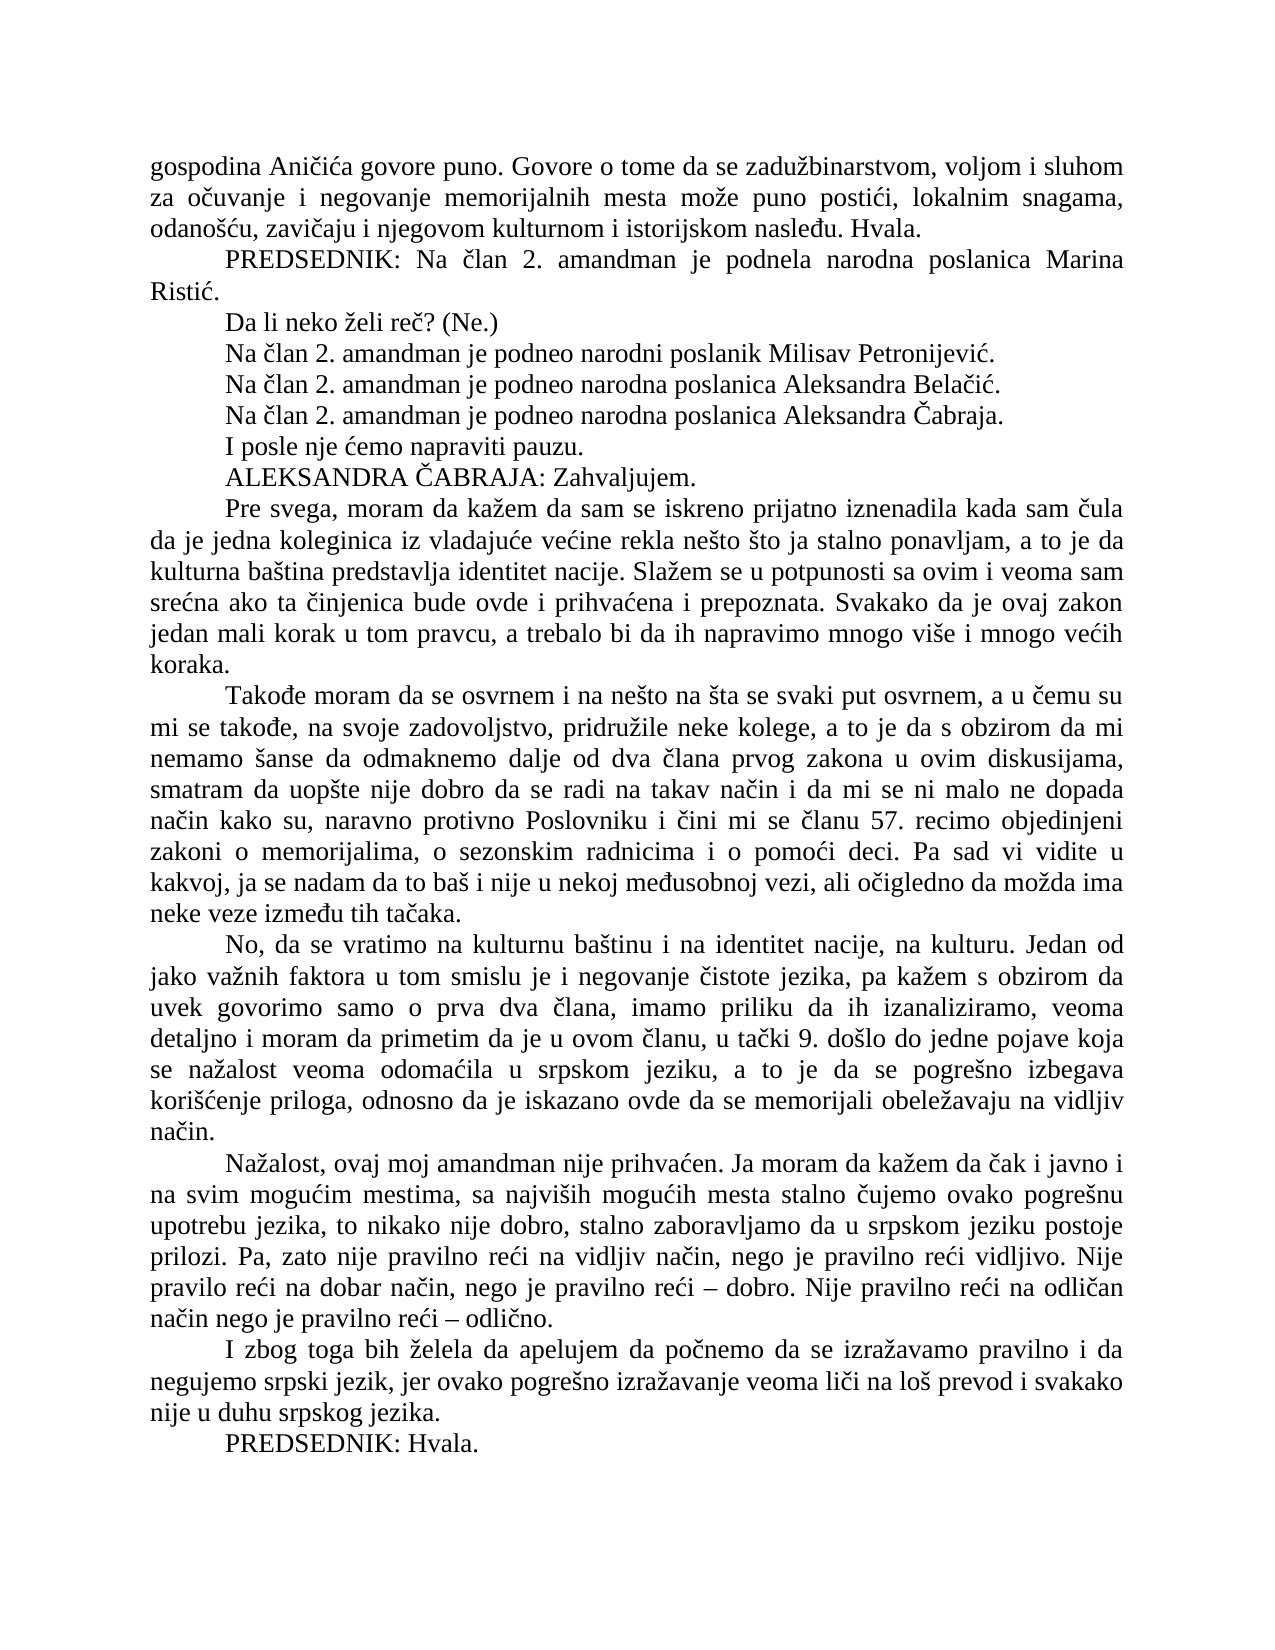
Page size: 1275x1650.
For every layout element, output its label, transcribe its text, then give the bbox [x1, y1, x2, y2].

text PREDSEDNIK: Na član 2. amandman je podnela narodna poslanica Marina Ristić. [150, 243, 1125, 306]
text Pre svega, moram da kažem da sam se iskreno prijatno iznenadila kada sam čula da je jedna koleginica iz vladajuće većine rekla nešto što ja stalno ponavljam, a to je da kulturna baština predstavlja identitet nacije. Slažem se u potpunosti sa ovim i veoma sam srećna ako ta činjenica bude ovde i prihvaćena i prepoznata. Svakako da je ovaj zakon jedan mali korak u tom pravcu, a trebalo bi da ih napravimo mnogo više i mnogo većih koraka. [150, 493, 1125, 679]
text Da li neko želi reč? (Ne.) [150, 306, 1125, 337]
text Na član 2. amandman je podneo narodna poslanica Aleksandra Belačić. [150, 368, 1125, 399]
text ALEKSANDRA ČABRAJA: Zahvaljujem. [150, 461, 1125, 493]
text Nažalost, ovaj moj amandman nije prihvaćen. Ja moram da kažem da čak i javno i na svim mogućim mestima, sa najviših mogućih mesta stalno čujemo ovako pogrešnu upotrebu jezika, to nikako nije dobro, stalno zaboravljamo da u srpskom jeziku postoje prilozi. Pa, zato nije pravilno reći na vidljiv način, nego je pravilno reći vidljivo. Nije pravilo reći na dobar način, nego je pravilno reći – dobro. Nije pravilno reći na odličan način nego je pravilno reći – odlično. [150, 1147, 1125, 1333]
text I zbog toga bih želela da apelujem da počnemo da se izražavamo pravilno i da negujemo srpski jezik, jer ovako pogrešno izražavanje veoma liči na loš prevod i svakako nije u duhu srpskog jezika. [150, 1333, 1125, 1427]
text I posle nje ćemo napraviti pauzu. [150, 430, 1125, 461]
text Na član 2. amandman je podneo narodna poslanica Aleksandra Čabraja. [150, 399, 1125, 430]
text No, da se vratimo na kulturnu baštinu i na identitet nacije, na kulturu. Jedan od jako važnih faktora u tom smislu je i negovanje čistote jezika, pa kažem s obzirom da uvek govorimo samo o prva dva člana, imamo priliku da ih izanaliziramo, veoma detaljno i moram da primetim da je u ovom članu, u tački 9. došlo do jedne pojave koja se nažalost veoma odomaćila u srpskom jeziku, a to je da se pogrešno izbegava korišćenje priloga, odnosno da je iskazano ovde da se memorijali obeležavaju na vidljiv način. [150, 929, 1125, 1147]
text Takođe moram da se osvrnem i na nešto na šta se svaki put osvrnem, a u čemu su mi se takođe, na svoje zadovoljstvo, pridružile neke kolege, a to je da s obzirom da mi nemamo šanse da odmaknemo dalje od dva člana prvog zakona u ovim diskusijama, smatram da uopšte nije dobro da se radi na takav način i da mi se ni malo ne dopada način kako su, naravno protivno Poslovniku i čini mi se članu 57. recimo objedinjeni zakoni o memorijalima, o sezonskim radnicima i o pomoći deci. Pa sad vi vidite u kakvoj, ja se nadam da to baš i nije u nekoj međusobnoj vezi, ali očigledno da možda ima neke veze između tih tačaka. [150, 679, 1125, 929]
text PREDSEDNIK: Hvala. [150, 1427, 1125, 1458]
text Na član 2. amandman je podneo narodni poslanik Milisav Petronijević. [150, 337, 1125, 368]
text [150, 150, 1125, 243]
